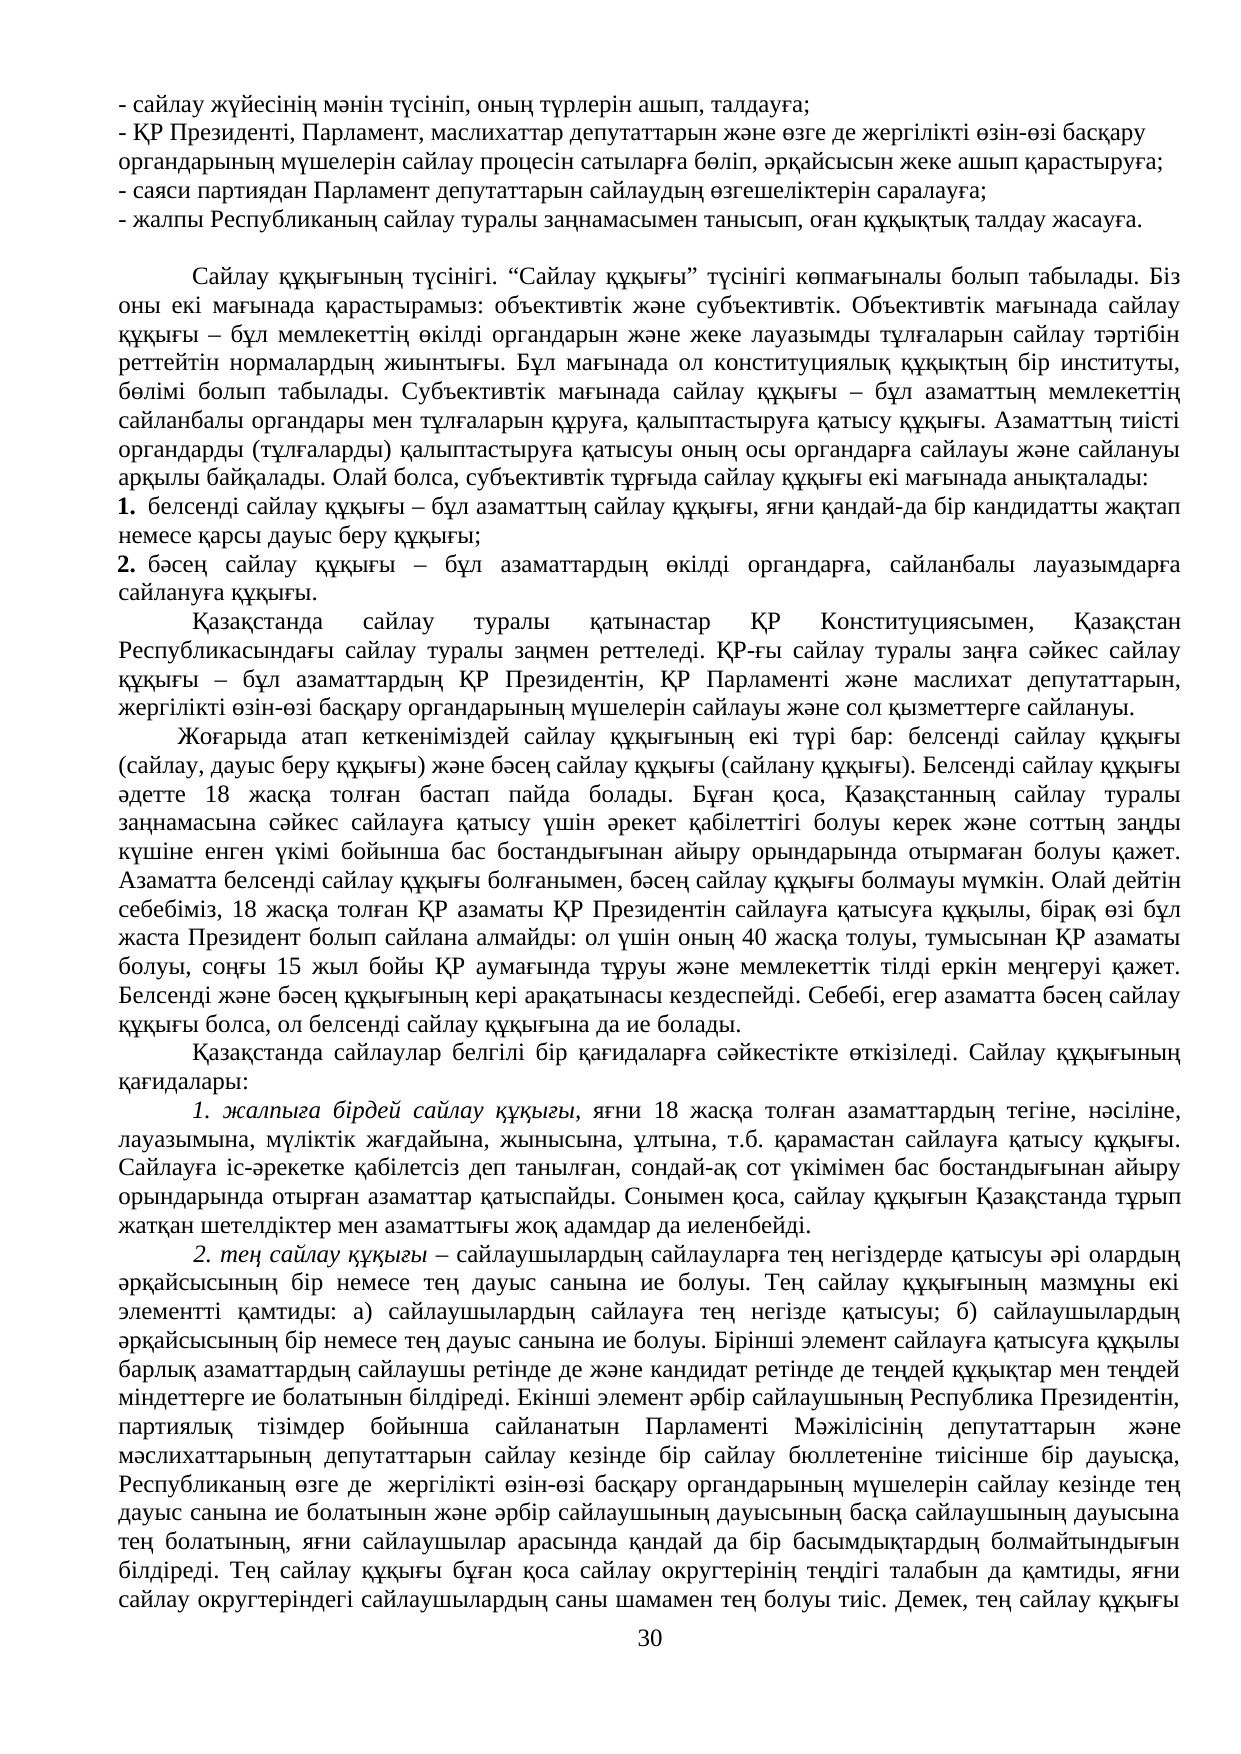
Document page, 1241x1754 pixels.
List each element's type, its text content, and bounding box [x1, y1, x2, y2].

list белсенді сайлау құқығы – бұл азаматтың сайлау құқығы, яғни қандай-да бір кандидатты жақтап немесе қарсы дауыс беру құқығы; [117, 491, 1181, 549]
text Сайлау құқығының түсінігі. “Сайлау құқығы” түсінігі көпмағыналы болып табылады. Біз оны екі мағынада қарастырамыз: объективтік және субъективтік. Объективтік мағынада сайлау құқығы – бұл мемлекеттің өкілді органдарын және жеке лауазымды тұлғаларын сайлау тәртібін реттейтін нормалардың жиынтығы. Бұл мағынада ол конституциялық құқықтың бір институты, бөлімі болып табылады. Субъективтік мағынада сайлау құқығы – бұл азаматтың мемлекеттің сайланбалы органдары мен тұлғаларын құруға, қалыптастыруға қатысу құқығы. Азаматтың тиісті органдарды (тұлғаларды) қалыптастыруға қатысуы оның осы органдарға сайлауы және сайлануы арқылы байқалады. Олай болса, субъективтік тұрғыда сайлау құқығы екі мағынада анықталады: [118, 261, 1181, 491]
text Қазақстанда сайлаулар белгілі бір қағидаларға сәйкестікте өткізіледі. Сайлау құқығының қағидалары: [118, 1037, 1181, 1095]
list бәсең сайлау құқығы – бұл азаматтардың өкілді органдарға, сайланбалы лауазымдарға сайлануға құқығы. [117, 549, 1181, 606]
text - саяси партиядан Парламент депутаттарын сайлаудың өзгешелiктерiн саралауға; [118, 175, 1181, 204]
text Қазақстанда сайлау туралы қатынастар ҚР Конституциясымен, Қазақстан Республикасындағы сайлау туралы заңмен реттеледі. ҚР-ғы сайлау туралы заңға сәйкес сайлау құқығы – бұл азаматтардың ҚР Президентін, ҚР Парламенті және маслихат депутаттарын, жергілікті өзін-өзі басқару органдарының мүшелерін сайлауы және сол қызметтерге сайлануы. [118, 606, 1181, 721]
text - ҚР Президентi, Парламент, маслихаттар депутаттарын және өзге де жергiлiктi өзiн-өзi басқару органдарының мүшелерiн сайлау процесін сатыларға бөліп, әрқайсысын жеке ашып қарастыруға; [118, 117, 1181, 175]
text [118, 1239, 1181, 1612]
text - сайлау жүйесiнiң мәнін түсiнiп, оның түрлерін ашып, талдауға; [118, 89, 1181, 117]
text - жалпы Республиканың сайлау туралы заңнамасымен танысып, оған құқықтық талдау жасауға. [118, 204, 1181, 232]
text 1. жалпыға бірдей сайлау құқығы, яғни 18 жасқа толған азаматтардың тегіне, нәсіліне, лауазымына, мүліктік жағдайына, жынысына, ұлтына, т.б. қарамастан сайлауға қатысу құқығы. Сайлауға іс-әрекетке қабілетсіз деп танылған, сондай-ақ сот үкімімен бас бостандығынан айыру орындарында отырған азаматтар қатыспайды. Сонымен қоса, сайлау құқығын Қазақстанда тұрып жатқан шетелдіктер мен азаматтығы жоқ адамдар да иеленбейді. [118, 1095, 1181, 1239]
text Жоғарыда атап кеткеніміздей сайлау құқығының екі түрі бар: белсенді сайлау құқығы (сайлау, дауыс беру құқығы) және бәсең сайлау құқығы (сайлану құқығы). Белсенді сайлау құқығы әдетте 18 жасқа толған бастап пайда болады. Бұған қоса, Қазақстанның сайлау туралы заңнамасына сәйкес сайлауға қатысу үшін әрекет қабілеттігі болуы керек және соттың заңды күшіне енген үкімі бойынша бас бостандығынан айыру орындарында отырмаған болуы қажет. Азаматта белсенді сайлау құқығы болғанымен, бәсең сайлау құқығы болмауы мүмкін. Олай дейтін себебіміз, 18 жасқа толған ҚР азаматы ҚР Президентін сайлауға қатысуға құқылы, бірақ өзі бұл жаста Президент болып сайлана алмайды: ол үшін оның 40 жасқа толуы, тумысынан ҚР азаматы болуы, соңғы 15 жыл бойы ҚР аумағында тұруы және мемлекеттік тілді еркін меңгеруі қажет. Белсенді және бәсең құқығының кері арақатынасы кездеспейді. Себебі, егер азаматта бәсең сайлау құқығы болса, ол белсенді сайлау құқығына да ие болады. [118, 721, 1181, 1037]
